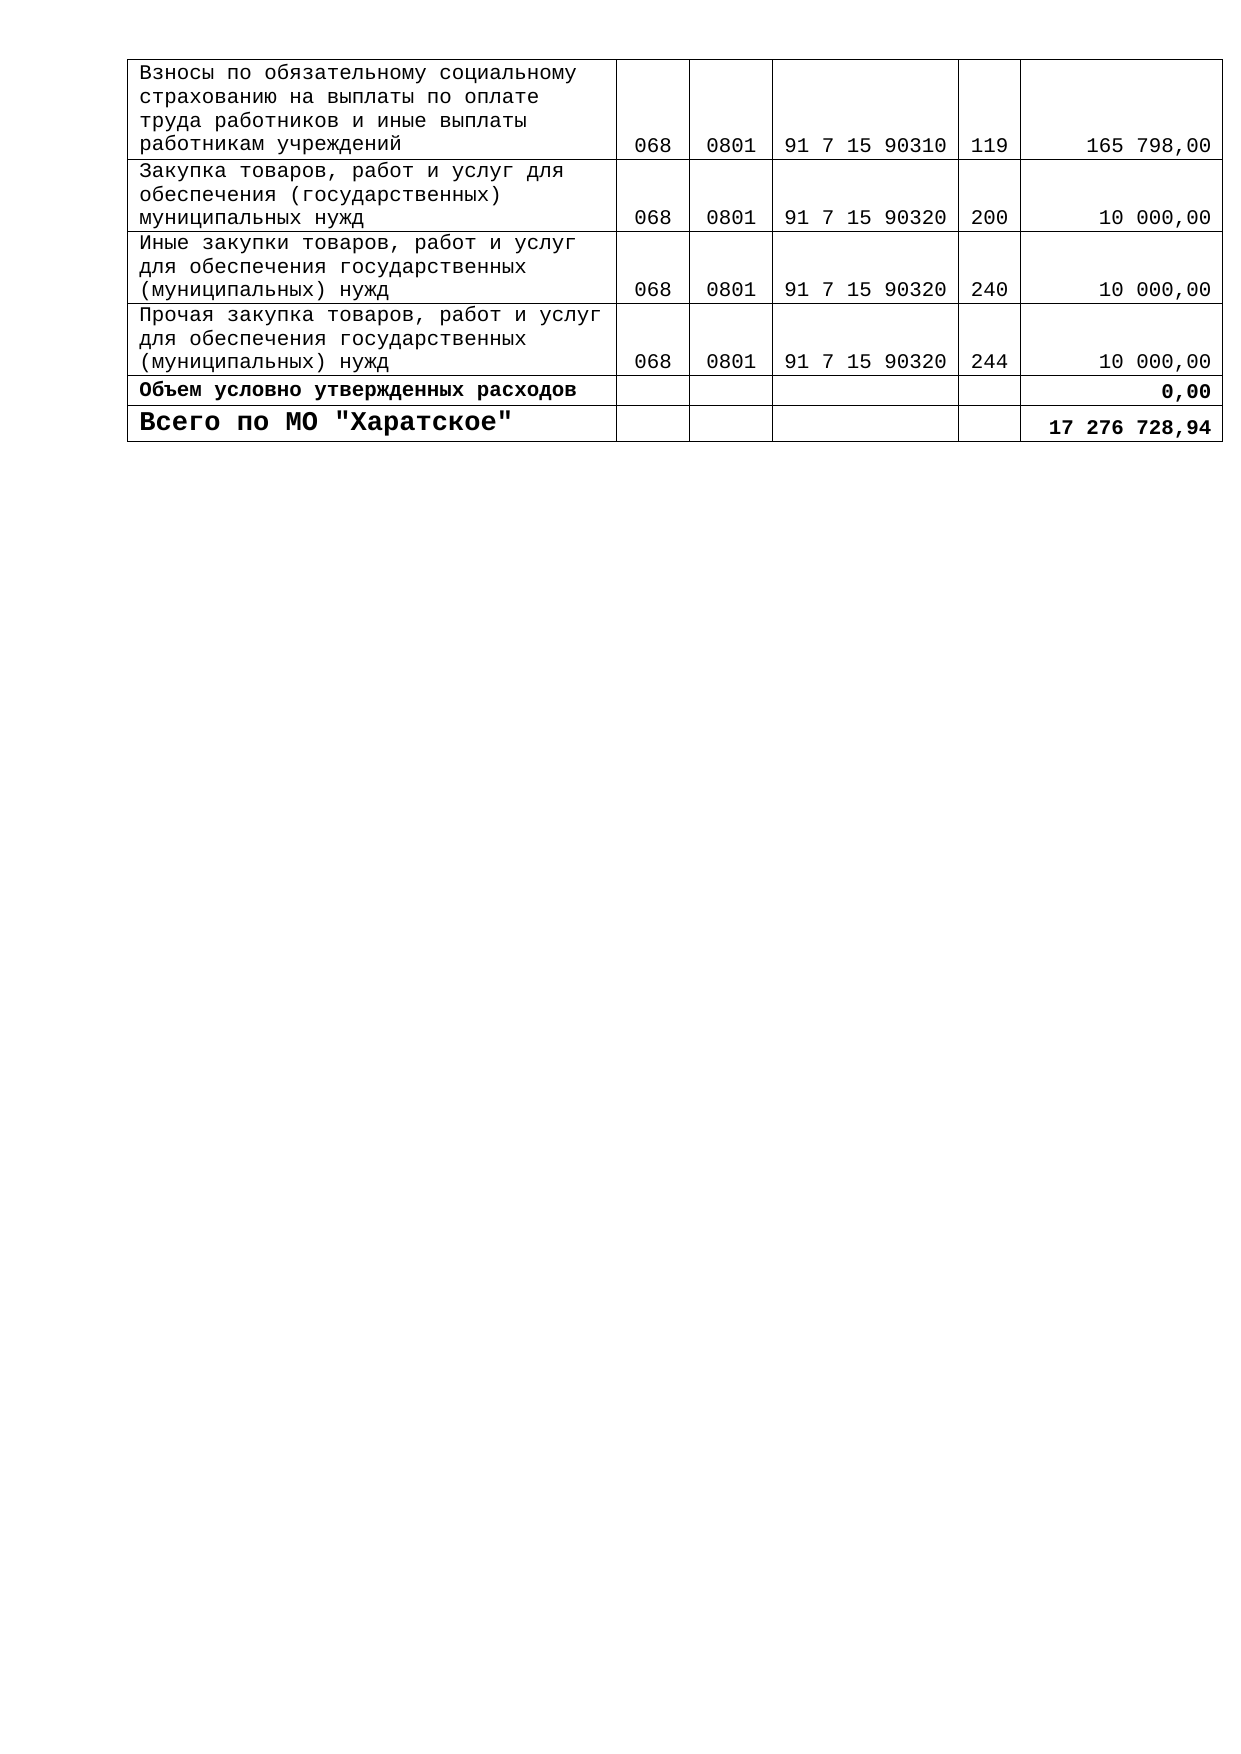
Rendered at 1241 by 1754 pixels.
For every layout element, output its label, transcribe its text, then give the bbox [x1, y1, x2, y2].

table_cell Всего по МО "Харатское" [128, 406, 616, 441]
table_cell 200 [959, 160, 1020, 231]
table_cell [617, 376, 689, 405]
table_cell 17 276 728,94 [1021, 406, 1222, 441]
table_cell 91 7 15 90320 [773, 232, 958, 303]
table_cell 10 000,00 [1021, 160, 1222, 231]
table_cell [959, 406, 1020, 441]
table_cell 0801 [690, 160, 772, 231]
table_cell 068 [617, 304, 689, 375]
table_cell [690, 376, 772, 405]
table_cell 10 000,00 [1021, 304, 1222, 375]
table_cell Прочая закупка товаров, работ и услуг для обеспечения государственных (муниципальных) нужд [128, 304, 616, 375]
table_cell 068 [617, 232, 689, 303]
table_cell Иные закупки товаров, работ и услуг для обеспечения государственных (муниципальных) нужд [128, 232, 616, 303]
table_cell 0,00 [1021, 376, 1222, 405]
table_cell [690, 406, 772, 441]
table_cell Объем условно утвержденных расходов [128, 376, 616, 405]
table_cell [617, 406, 689, 441]
table_cell [773, 406, 958, 441]
table_cell 119 [959, 60, 1020, 159]
table_cell 068 [617, 160, 689, 231]
table_cell Закупка товаров, работ и услуг для обеспечения (государственных) муниципальных нужд [128, 160, 616, 231]
table_cell 0801 [690, 60, 772, 159]
table_cell 240 [959, 232, 1020, 303]
table_cell 165 798,00 [1021, 60, 1222, 159]
table_cell 0801 [690, 232, 772, 303]
table_cell [773, 376, 958, 405]
table_cell 91 7 15 90320 [773, 304, 958, 375]
table_cell 91 7 15 90310 [773, 60, 958, 159]
table_cell 10 000,00 [1021, 232, 1222, 303]
table_cell 244 [959, 304, 1020, 375]
table_cell 91 7 15 90320 [773, 160, 958, 231]
table_cell 068 [617, 60, 689, 159]
table_cell 0801 [690, 304, 772, 375]
table_cell [959, 376, 1020, 405]
table_cell Взносы по обязательному социальному страхованию на выплаты по оплате труда работников и иные выплаты работникам учреждений [128, 60, 616, 159]
